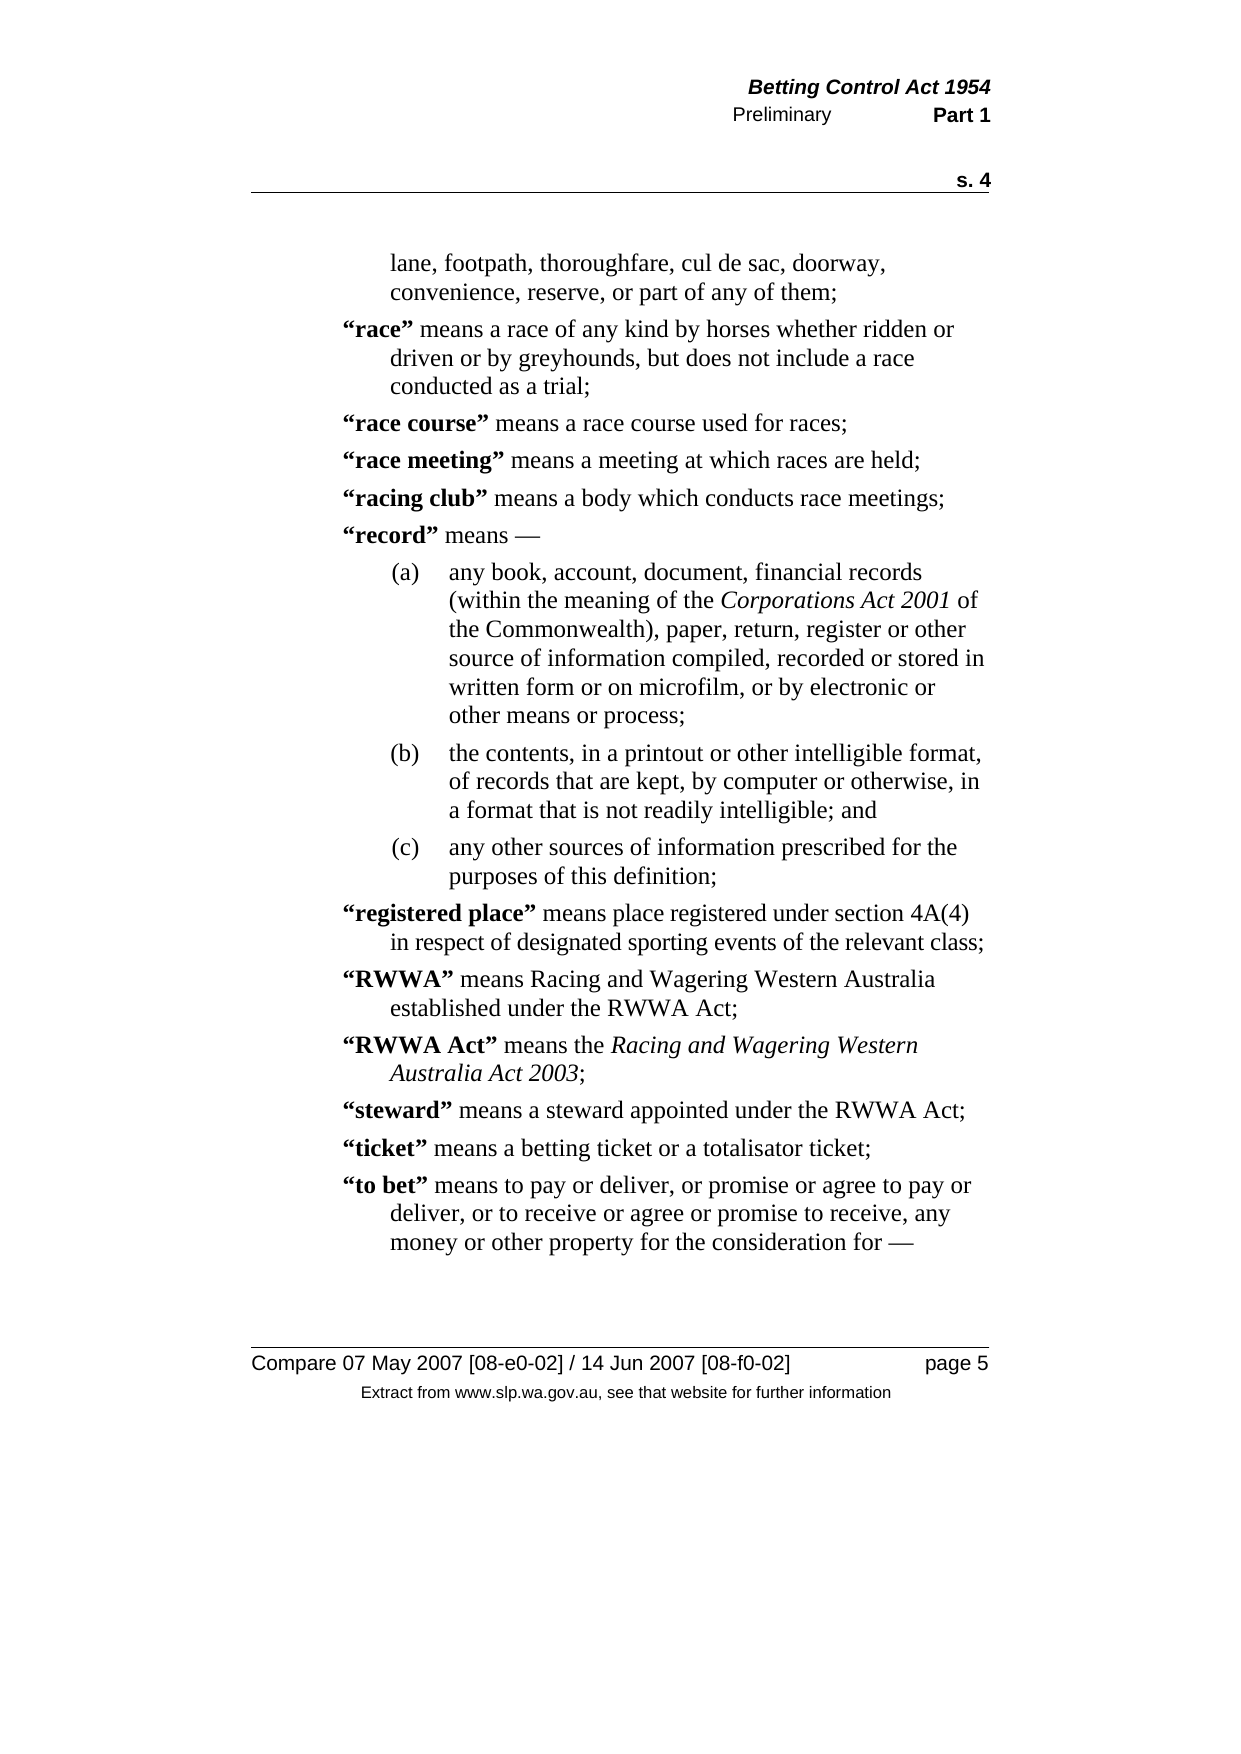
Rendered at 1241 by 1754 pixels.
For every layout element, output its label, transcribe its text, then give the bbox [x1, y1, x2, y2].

text “RWWA” means Racing and Wagering Western Australia established under the RWWA Act; [251, 964, 989, 1021]
text “record” means — [251, 520, 989, 548]
text “race meeting” means a meeting at which races are held; [251, 446, 989, 474]
text (c) any other sources of information prescribed for the purposes of this definition; [251, 832, 989, 890]
text (a) any book, account, document, financial records (within the meaning of the Corporations Act 2001 of the Commonwealth), paper, return, register or other source of information compiled, recorded or stored in written form or on microfilm, or by electronic or other means or process; [251, 557, 989, 729]
text “RWWA Act” means the Racing and Wagering Western Australia Act 2003; [251, 1030, 989, 1087]
text “to bet” means to pay or deliver, or promise or agree to pay or deliver, or to receive or agree or promise to receive, any money or other property for the consideration for — [251, 1170, 989, 1256]
text “race” means a race of any kind by horses whether ridden or driven or by greyhounds, but does not include a race conducted as a trial; [251, 314, 989, 400]
text (b) the contents, in a printout or other intelligible format, of records that are kept, by computer or otherwise, in a format that is not readily intelligible; and [251, 738, 989, 824]
text “steward” means a steward appointed under the RWWA Act; [251, 1096, 989, 1124]
text “race course” means a race course used for races; [251, 408, 989, 437]
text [251, 248, 989, 306]
text “racing club” means a body which conducts race meetings; [251, 483, 989, 511]
text “registered place” means place registered under section 4A(4) in respect of designated sporting events of the relevant class; [251, 898, 989, 956]
text “ticket” means a betting ticket or a totalisator ticket; [251, 1133, 989, 1161]
